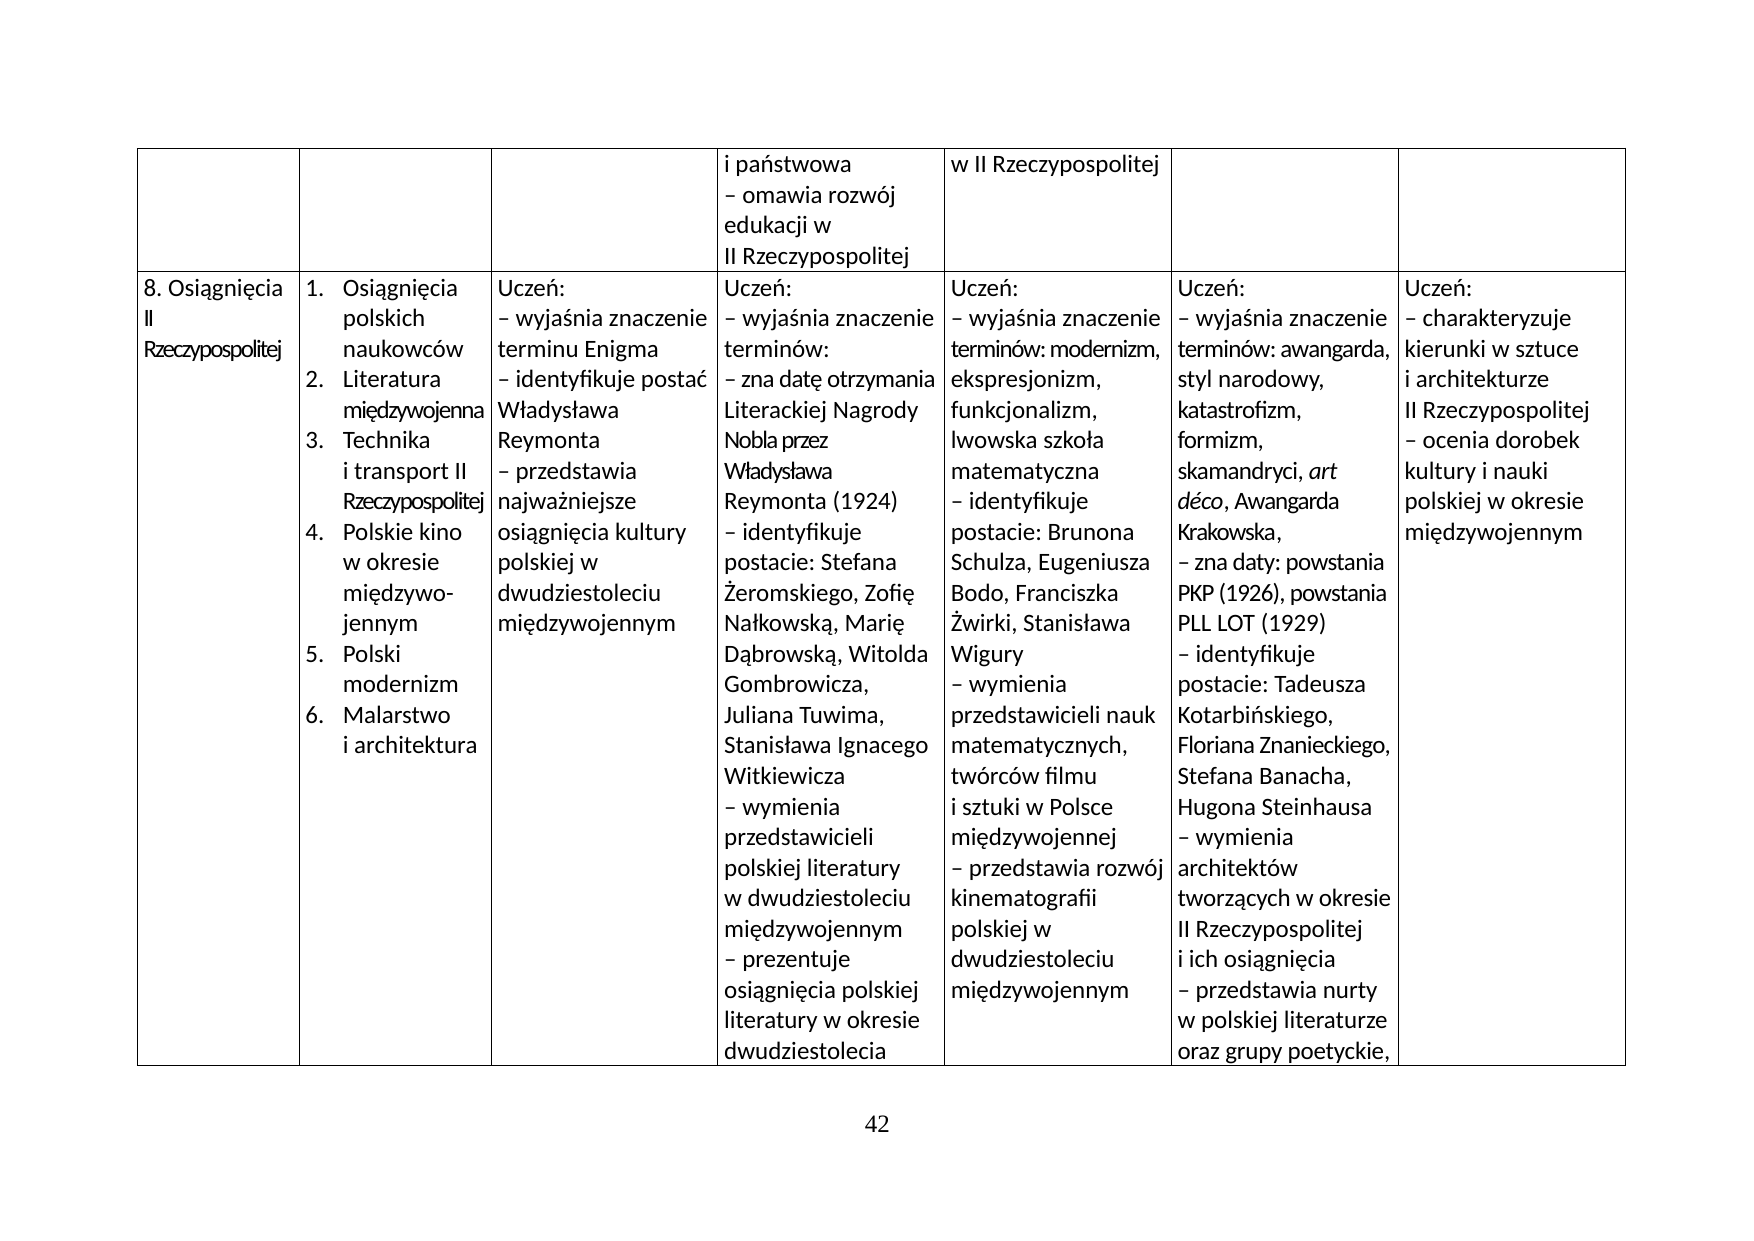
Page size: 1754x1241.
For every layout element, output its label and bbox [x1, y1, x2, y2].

table_cell [1172, 149, 1398, 271]
table_cell [492, 149, 717, 271]
table_cell [718, 149, 944, 271]
table_cell [1172, 272, 1398, 1065]
table_cell [492, 272, 717, 1065]
table_cell [718, 272, 944, 1065]
table_cell [138, 149, 299, 271]
table_cell [300, 149, 491, 271]
table_cell [1399, 149, 1625, 271]
table_cell [945, 149, 1171, 271]
table_cell [1399, 272, 1625, 1065]
table_cell [138, 272, 299, 1065]
table_cell [300, 272, 491, 1065]
table_cell [945, 272, 1171, 1065]
